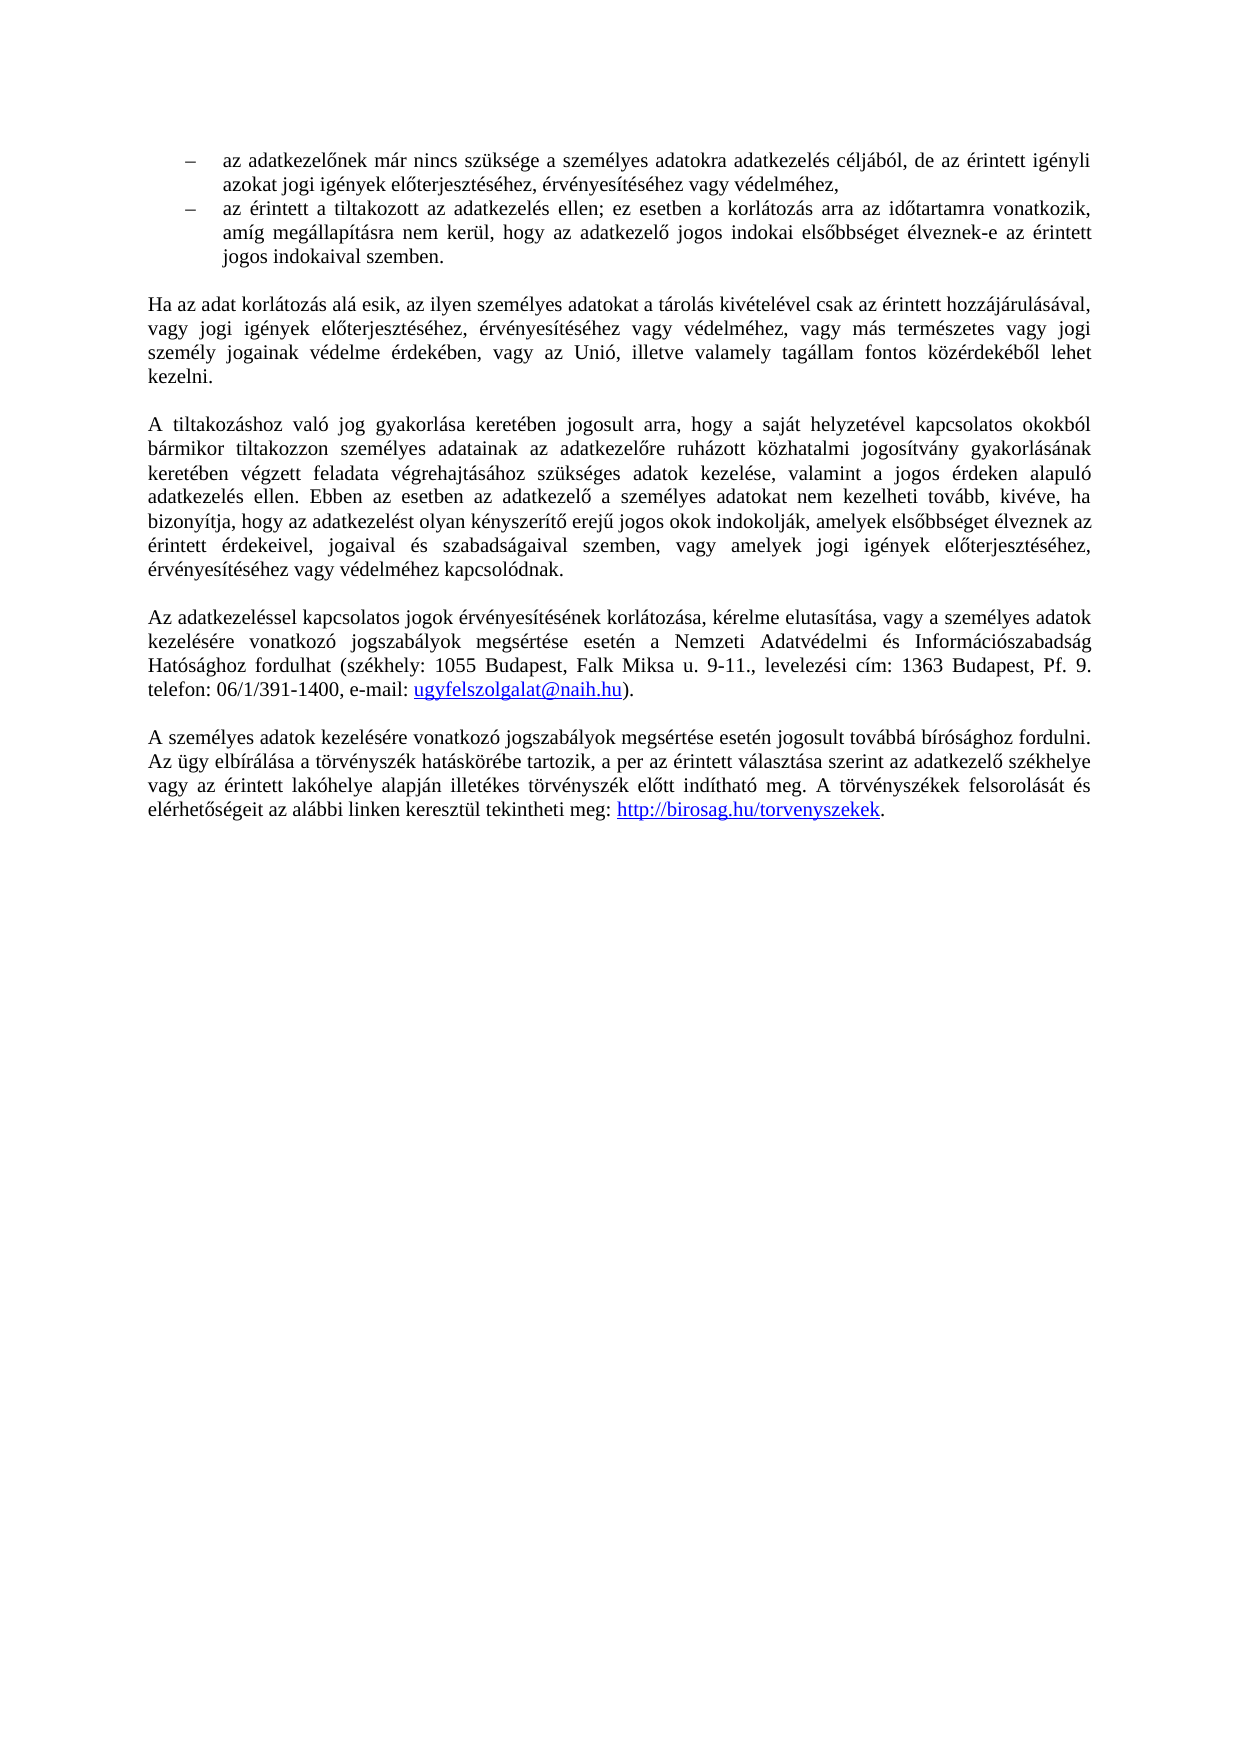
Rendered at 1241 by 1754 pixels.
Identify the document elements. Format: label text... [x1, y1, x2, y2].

text A tiltakozáshoz való jog gyakorlása keretében jogosult arra, hogy a saját helyzetével kapcsolatos okokból bármikor tiltakozzon személyes adatainak az adatkezelőre ruházott közhatalmi jogosítvány gyakorlásának keretében végzett feladata végrehajtásához szükséges adatok kezelése, valamint a jogos érdeken alapuló adatkezelés ellen. Ebben az esetben az adatkezelő a személyes adatokat nem kezelheti tovább, kivéve, ha bizonyítja, hogy az adatkezelést olyan kényszerítő erejű jogos okok indokolják, amelyek elsőbbséget élveznek az érintett érdekeivel, jogaival és szabadságaival szemben, vagy amelyek jogi igények előterjesztéséhez, érvényesítéséhez vagy védelméhez kapcsolódnak. [148, 412, 1093, 581]
list az érintett a tiltakozott az adatkezelés ellen; ez esetben a korlátozás arra az időtartamra vonatkozik, amíg megállapításra nem kerül, hogy az adatkezelő jogos indokai elsőbbséget élveznek-e az érintett jogos indokaival szemben. [185, 196, 1093, 268]
text A személyes adatok kezelésére vonatkozó jogszabályok megsértése esetén jogosult továbbá bírósághoz fordulni. Az ügy elbírálása a törvényszék hatáskörébe tartozik, a per az érintett választása szerint az adatkezelő székhelye vagy az érintett lakóhelye alapján illetékes törvényszék előtt indítható meg. A törvényszékek felsorolását és elérhetőségeit az alábbi linken keresztül tekintheti meg: http://birosag.hu/torvenyszekek. [148, 725, 1093, 821]
list az adatkezelőnek már nincs szüksége a személyes adatokra adatkezelés céljából, de az érintett igényli azokat jogi igények előterjesztéséhez, érvényesítéséhez vagy védelméhez, [185, 148, 1093, 196]
text Ha az adat korlátozás alá esik, az ilyen személyes adatokat a tárolás kivételével csak az érintett hozzájárulásával, vagy jogi igények előterjesztéséhez, érvényesítéséhez vagy védelméhez, vagy más természetes vagy jogi személy jogainak védelme érdekében, vagy az Unió, illetve valamely tagállam fontos közérdekéből lehet kezelni. [148, 292, 1093, 388]
text Az adatkezeléssel kapcsolatos jogok érvényesítésének korlátozása, kérelme elutasítása, vagy a személyes adatok kezelésére vonatkozó jogszabályok megsértése esetén a Nemzeti Adatvédelmi és Információszabadság Hatósághoz fordulhat (székhely: 1055 Budapest, Falk Miksa u. 9-11., levelezési cím: 1363 Budapest, Pf. 9. telefon: 06/1/391-1400, e-mail: ugyfelszolgalat@naih.hu). [148, 605, 1093, 701]
